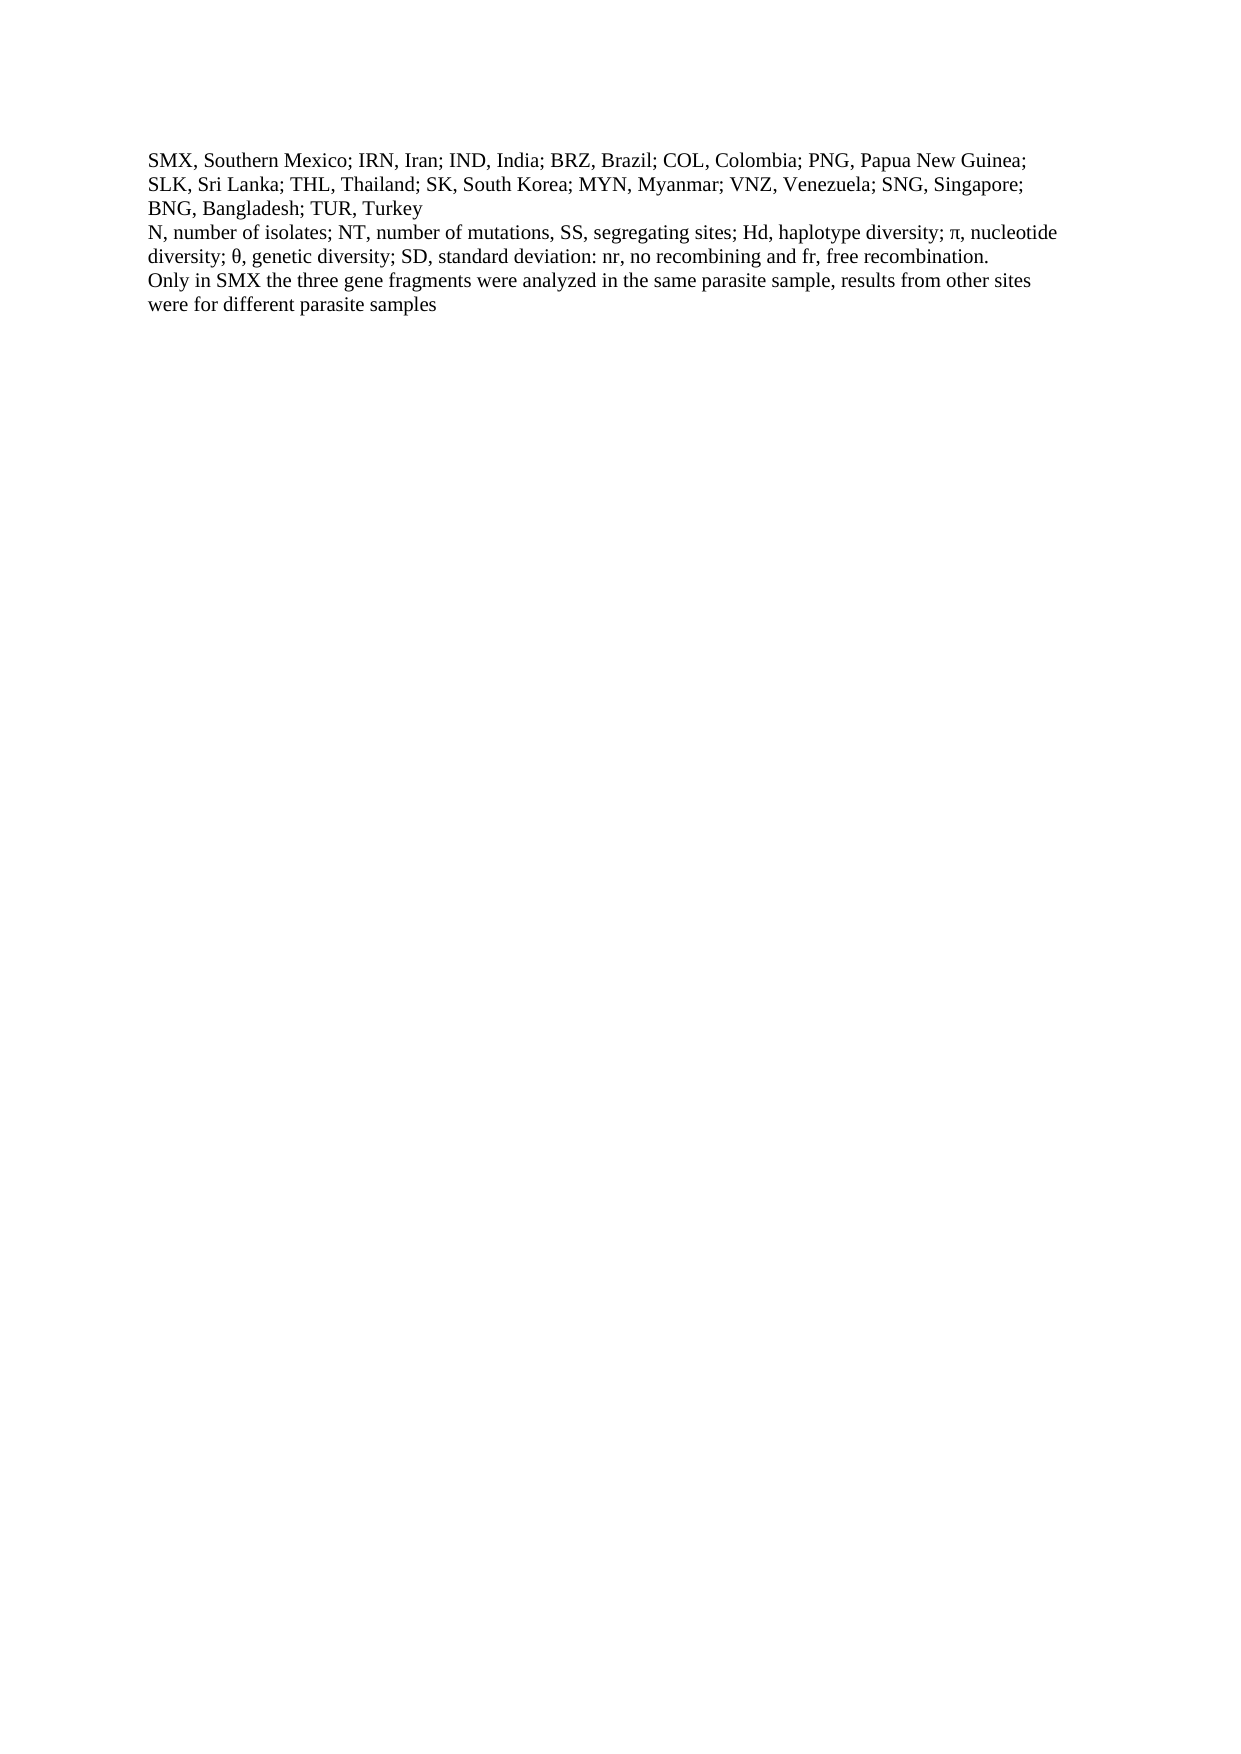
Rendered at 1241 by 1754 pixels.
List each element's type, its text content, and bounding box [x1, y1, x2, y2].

text SMX, Southern Mexico; IRN, Iran; IND, India; BRZ, Brazil; COL, Colombia; PNG, Papua New Guinea; SLK, Sri Lanka; THL, Thailand; SK, South Korea; MYN, Myanmar; VNZ, Venezuela; SNG, Singapore; BNG, Bangladesh; TUR, Turkey [148, 148, 1063, 220]
text N, number of isolates; NT, number of mutations, SS, segregating sites; Hd, haplotype diversity; π, nucleotide diversity; θ, genetic diversity; SD, standard deviation: nr, no recombining and fr, free recombination. [148, 220, 1063, 268]
text Only in SMX the three gene fragments were analyzed in the same parasite sample, results from other sites were for different parasite samples [148, 268, 1063, 316]
